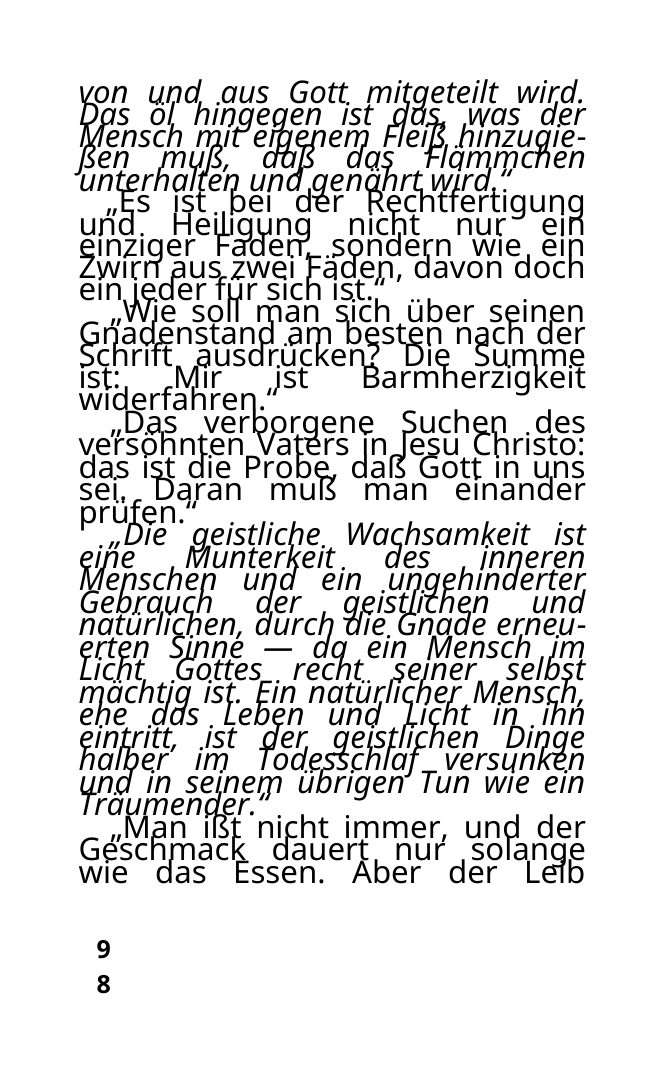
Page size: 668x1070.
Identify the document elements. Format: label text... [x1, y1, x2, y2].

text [78, 86, 586, 195]
text „Wie soll man sich über seinen Gnadenstand am besten nach der Schrift ausdrücken? Die Summe ist: Mir ist Barmherzigkeit widerfahren.“ [78, 305, 586, 415]
text „Es ist bei der Rechtfertigung und Heiligung nicht nur ein einziger Faden, sondern wie ein Zwirn aus zwei Fäden, davon doch ein jeder für sich ist.“ [78, 195, 586, 305]
text „Die geistliche Wachsamkeit ist eine Munterkeit des inneren Menschen und ein ungehinderter Gebrauch der geistlichen und natürlichen, durch die Gnade erneuerten Sinne — da ein Mensch im Licht Gottes recht seiner selbst mächtig ist. Ein natürlicher Mensch, ehe das Leben und Licht in ihn eintritt, ist der geistlichen Dinge halber im Todesschlaf versunken und in seinem übrigen Tun wie ein Träumender.“ [78, 528, 586, 820]
text „Das verborgene Suchen des versöhnten Vaters in Jesu Christo: das ist die Probe, daß Gott in uns sei. Daran muß man einander prüfen.“ [78, 415, 586, 528]
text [78, 820, 586, 888]
